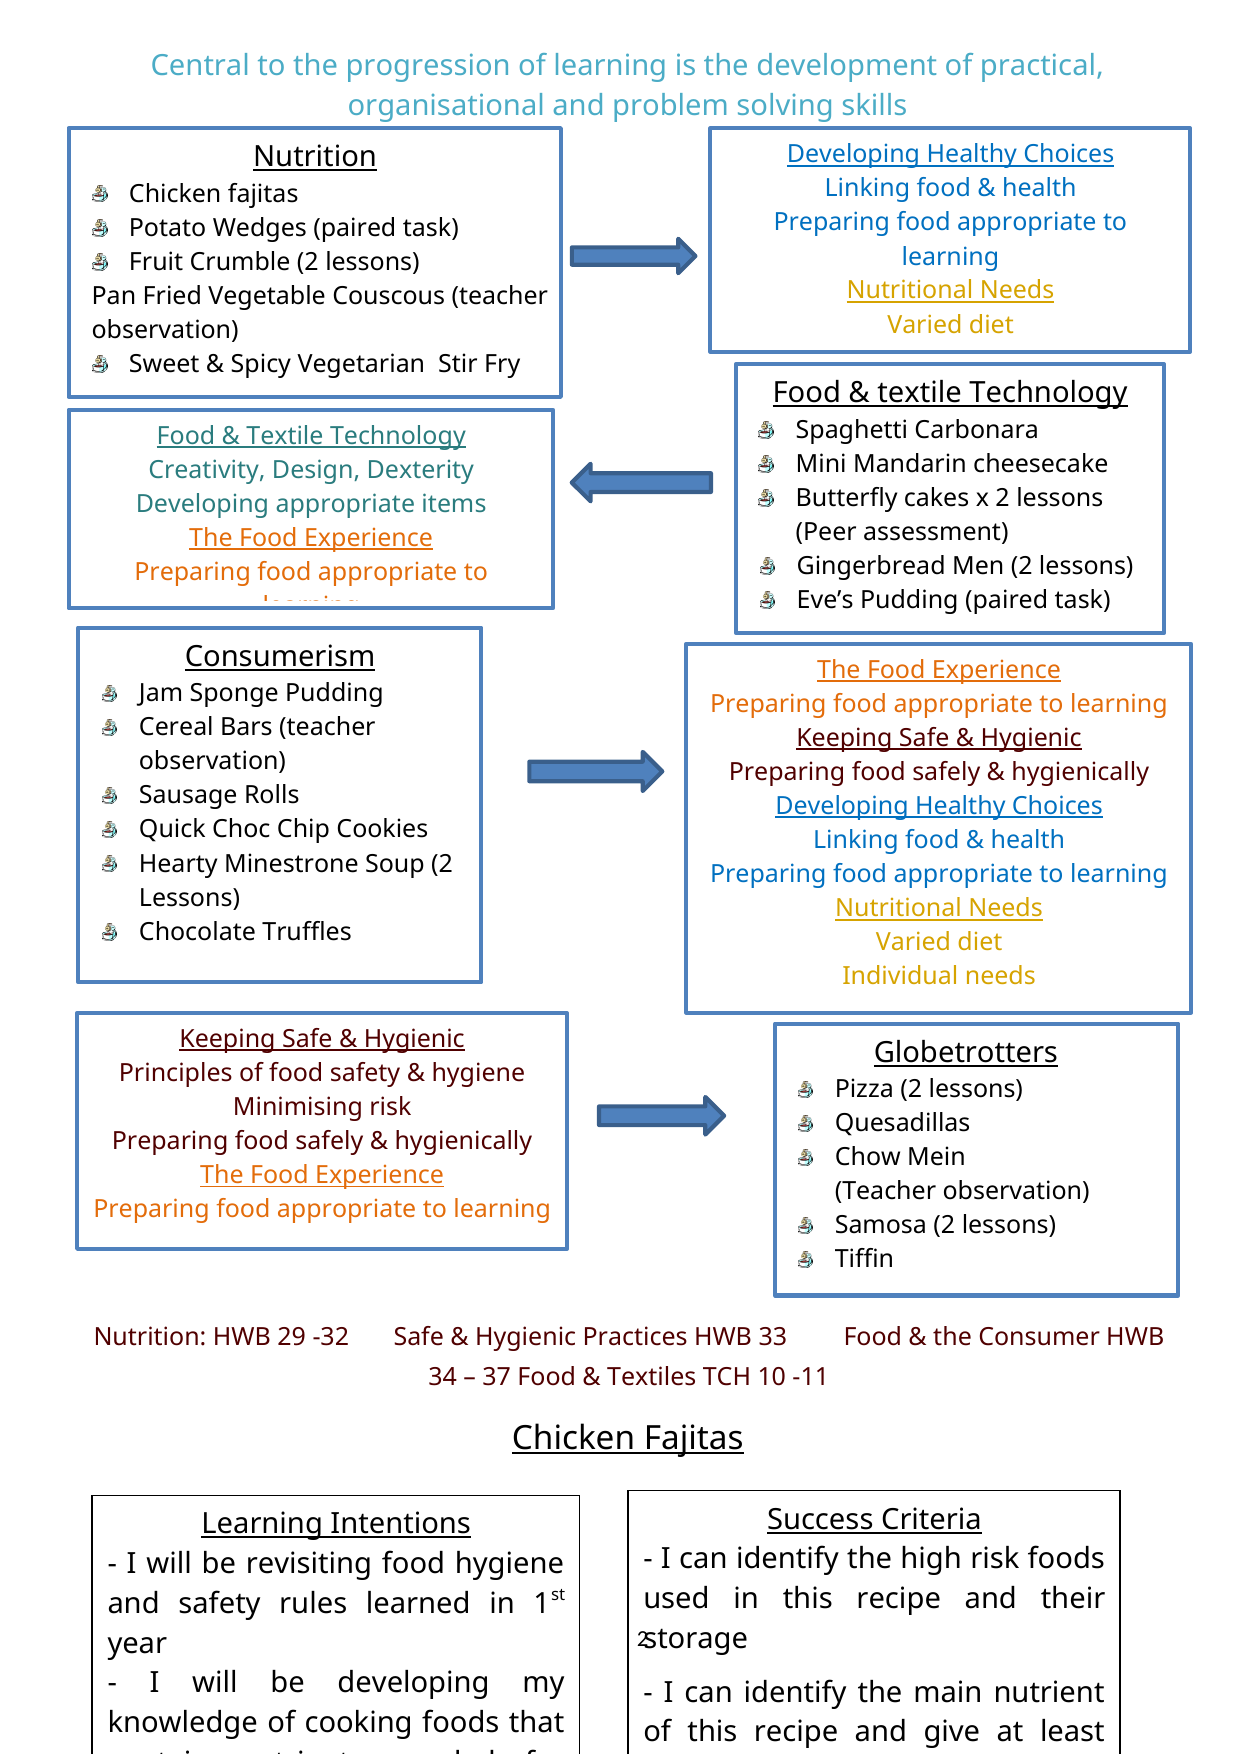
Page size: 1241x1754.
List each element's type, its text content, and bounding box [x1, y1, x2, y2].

picture [102, 923, 117, 941]
picture [102, 685, 117, 702]
picture [758, 489, 774, 507]
picture [760, 591, 775, 609]
picture [798, 1251, 813, 1268]
text Chicken Fajitas [103, 1413, 1152, 1459]
picture [798, 1115, 813, 1132]
picture [758, 455, 774, 473]
picture [102, 787, 117, 804]
picture [102, 719, 117, 736]
picture [92, 253, 108, 271]
picture [798, 1081, 813, 1098]
picture [102, 821, 117, 838]
text Central to the progression of learning is the development of practical, organisational and problem solving skills [103, 44, 1152, 124]
picture [758, 421, 774, 439]
picture [92, 185, 108, 202]
picture [798, 1149, 813, 1166]
picture [92, 355, 108, 373]
picture [760, 557, 775, 575]
picture [102, 855, 117, 872]
picture [92, 219, 108, 237]
picture [798, 1217, 813, 1234]
